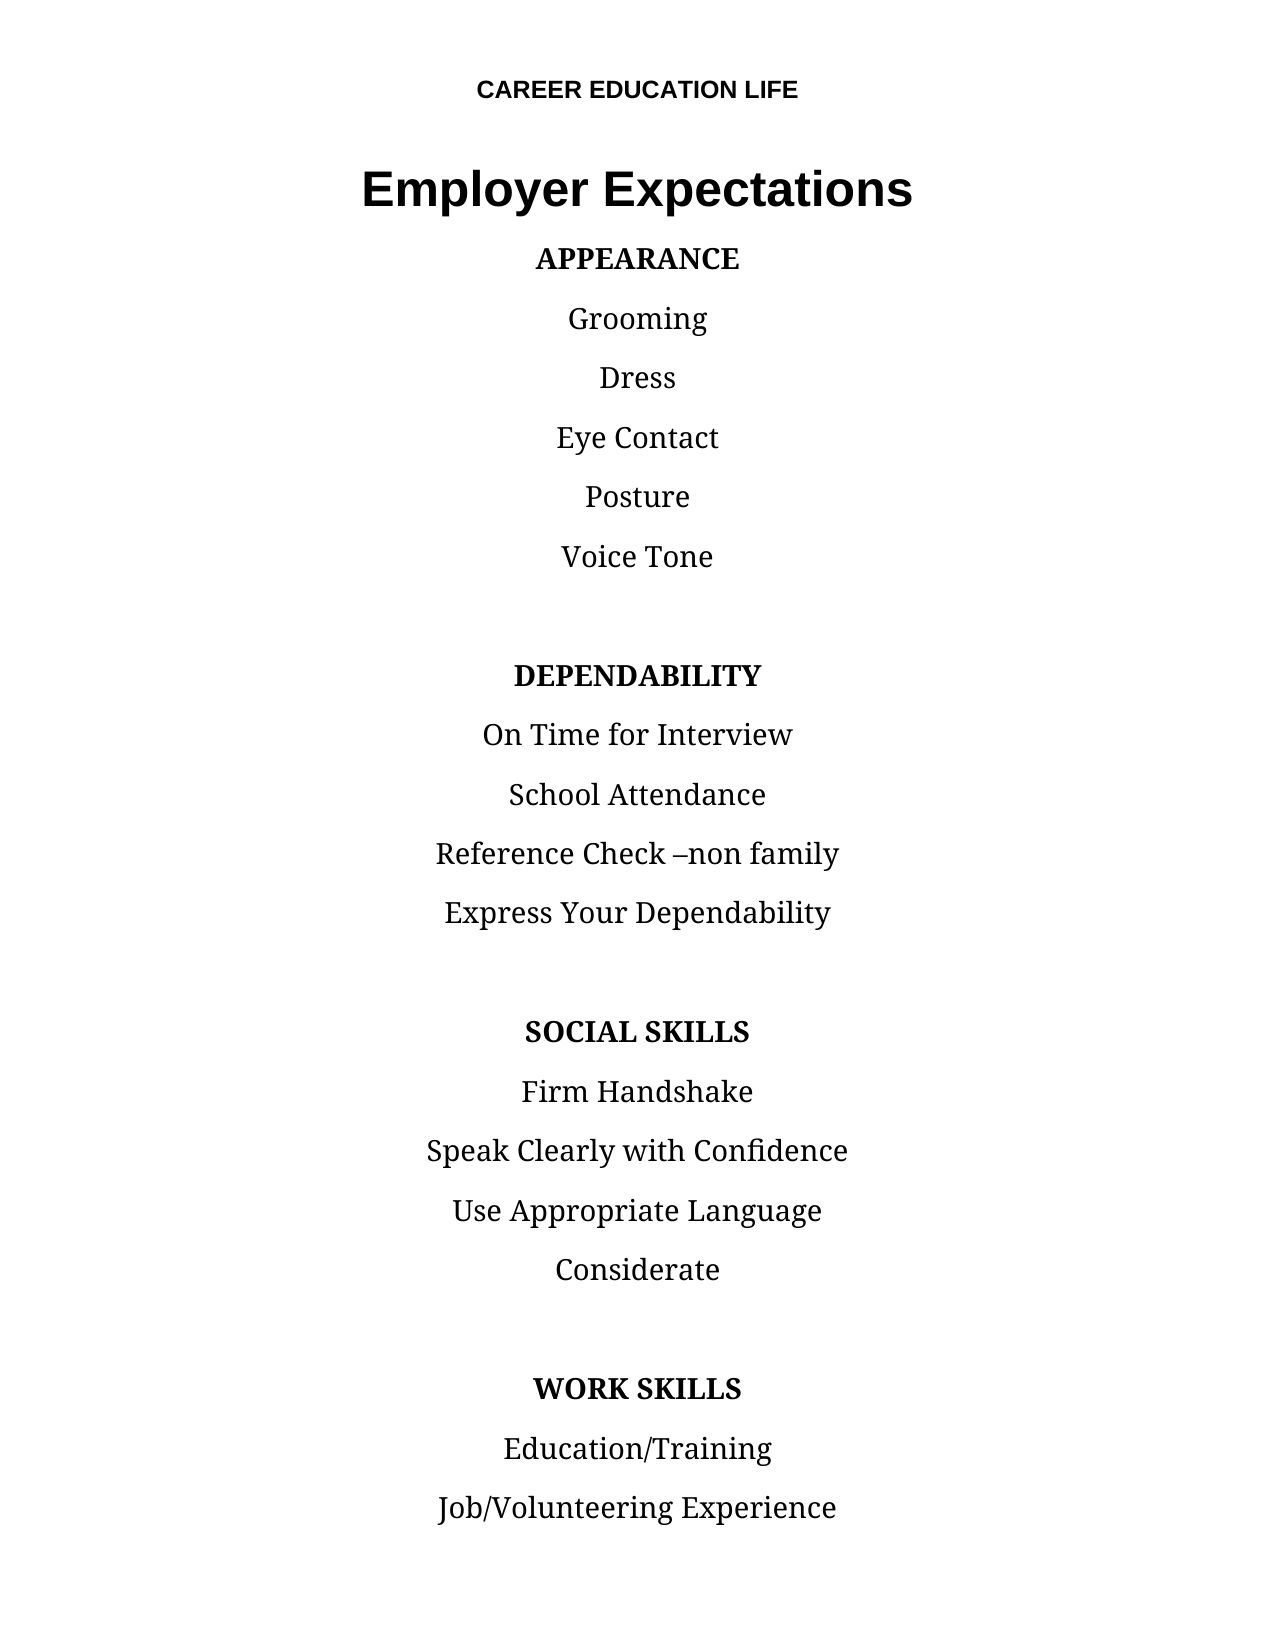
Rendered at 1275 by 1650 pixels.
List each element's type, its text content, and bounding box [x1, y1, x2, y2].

text Grooming [150, 298, 1125, 338]
text Dress [150, 357, 1125, 397]
text Reference Check –non family [150, 833, 1125, 873]
text Work Skills [150, 1369, 1125, 1408]
text Appearance [150, 238, 1125, 278]
text Dependability [150, 655, 1125, 694]
text Eye Contact [150, 417, 1125, 457]
text School Attendance [150, 774, 1125, 813]
text Job/Volunteering Experience [150, 1488, 1125, 1527]
text Voice Tone [150, 536, 1125, 576]
text Employer Expectations [150, 160, 1125, 217]
text Considerate [150, 1250, 1125, 1289]
text Social Skills [150, 1012, 1125, 1051]
text Use Appropriate Language [150, 1190, 1125, 1230]
text Education/Training [150, 1428, 1125, 1468]
text Express Your Dependability [150, 893, 1125, 932]
text Posture [150, 476, 1125, 516]
text Speak Clearly with Confidence [150, 1131, 1125, 1170]
text Firm Handshake [150, 1071, 1125, 1111]
text On Time for Interview [150, 714, 1125, 754]
